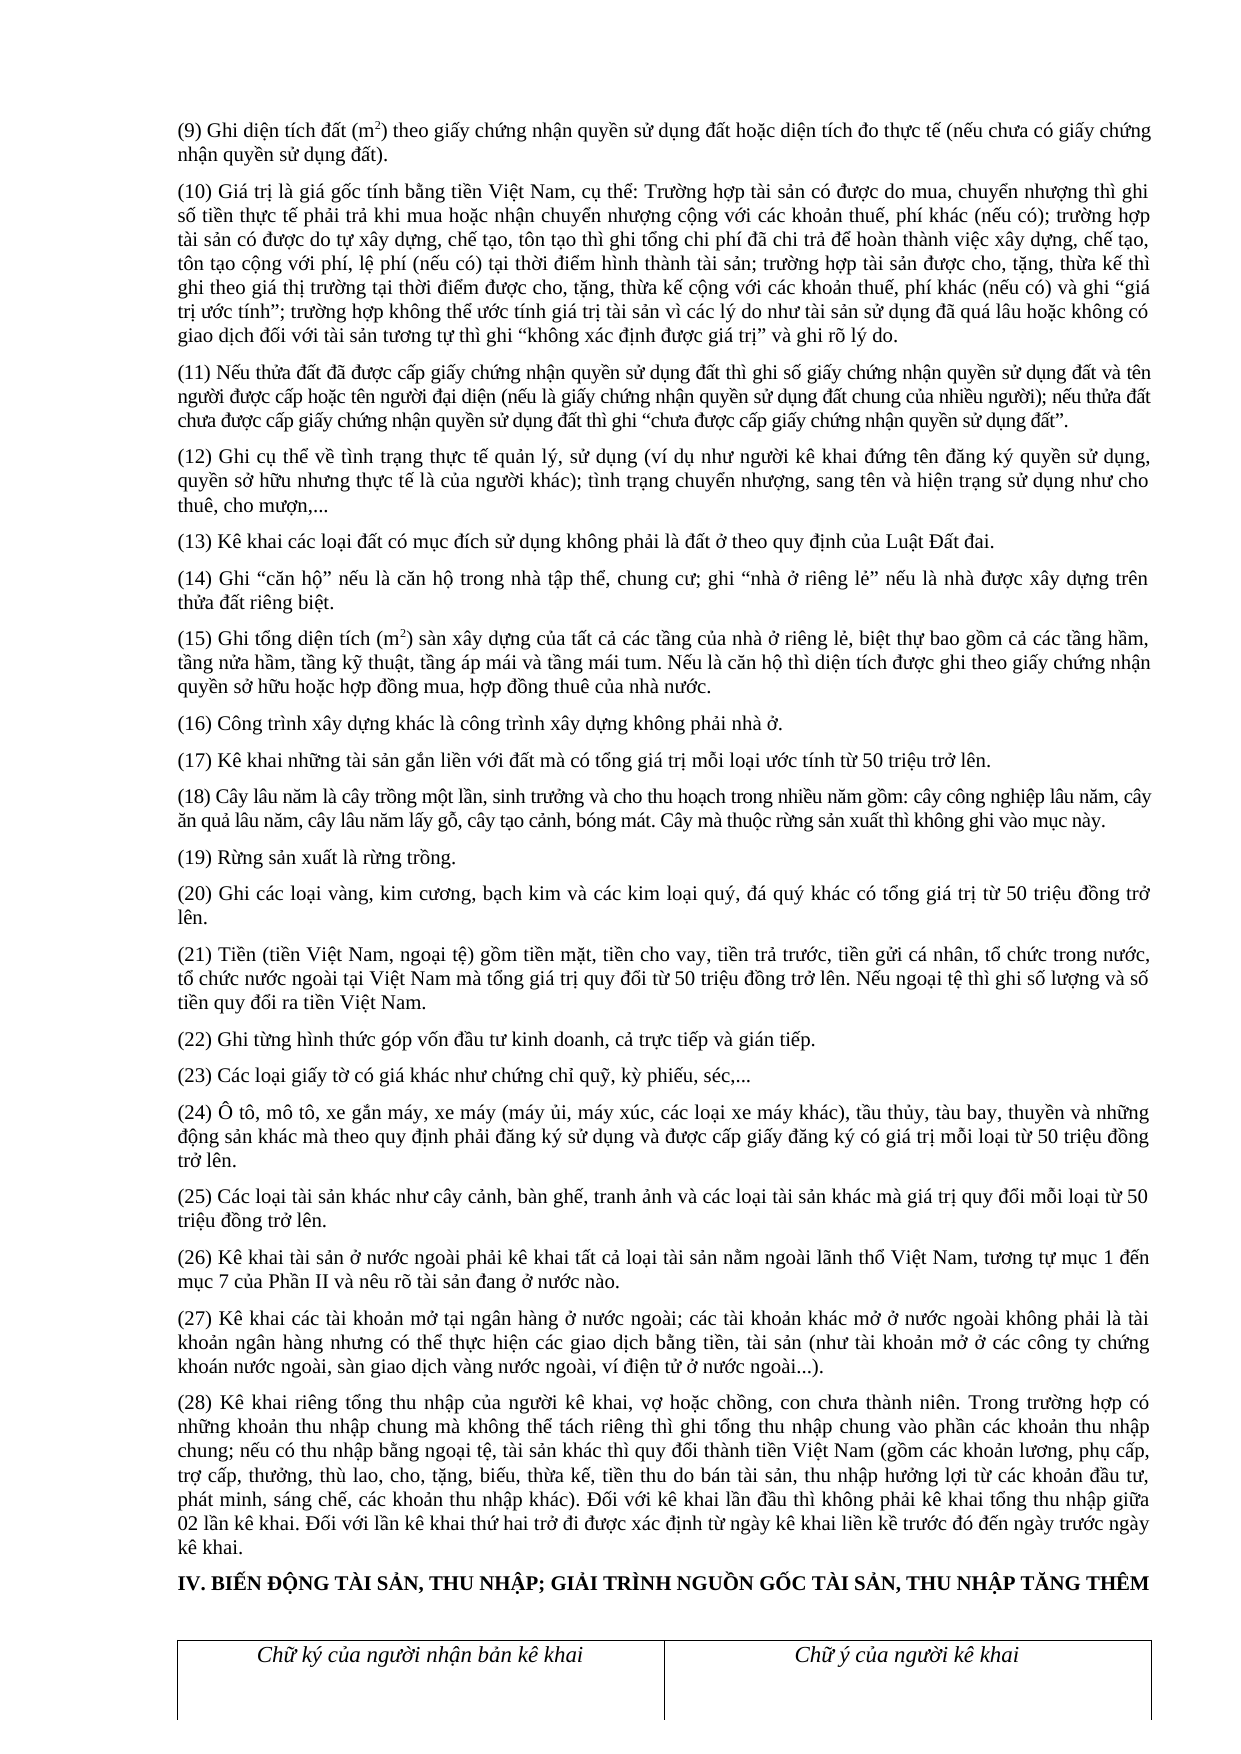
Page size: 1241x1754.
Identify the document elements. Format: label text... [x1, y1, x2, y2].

text (24) Ô tô, mô tô, xe gắn máy, xe máy (máy ủi, máy xúc, các loại xe máy khác), tầu thủy, tàu bay, thuyền và những động sản khác mà theo quy định phải đăng ký sử dụng và được cấp giấy đăng ký có giá trị mỗi loại từ 50 triệu đồng trở lên. [177, 1100, 1152, 1172]
text (27) Kê khai các tài khoản mở tại ngân hàng ở nước ngoài; các tài khoản khác mở ở nước ngoài không phải là tài khoản ngân hàng nhưng có thể thực hiện các giao dịch bằng tiền, tài sản (như tài khoản mở ở các công ty chứng khoán nước ngoài, sàn giao dịch vàng nước ngoài, ví điện tử ở nước ngoài...). [177, 1306, 1152, 1378]
text (14) Ghi “căn hộ” nếu là căn hộ trong nhà tập thể, chung cư; ghi “nhà ở riêng lẻ” nếu là nhà được xây dựng trên thửa đất riêng biệt. [177, 566, 1152, 614]
text (17) Kê khai những tài sản gắn liền với đất mà có tổng giá trị mỗi loại ước tính từ 50 triệu trở lên. [177, 747, 1152, 772]
text (28) Kê khai riêng tổng thu nhập của người kê khai, vợ hoặc chồng, con chưa thành niên. Trong trường hợp có những khoản thu nhập chung mà không thể tách riêng thì ghi tổng thu nhập chung vào phần các khoản thu nhập chung; nếu có thu nhập bằng ngoại tệ, tài sản khác thì quy đổi thành tiền Việt Nam (gồm các khoản lương, phụ cấp, trợ cấp, thưởng, thù lao, cho, tặng, biếu, thừa kế, tiền thu do bán tài sản, thu nhập hưởng lợi từ các khoản đầu tư, phát minh, sáng chế, các khoản thu nhập khác). Đối với kê khai lần đầu thì không phải kê khai tổng thu nhập giữa 02 lần kê khai. Đối với lần kê khai thứ hai trở đi được xác định từ ngày kê khai liền kề trước đó đến ngày trước ngày kê khai. [177, 1390, 1152, 1559]
text (9) Ghi diện tích đất (m2) theo giấy chứng nhận quyền sử dụng đất hoặc diện tích đo thực tế (nếu chưa có giấy chứng nhận quyền sử dụng đất). [177, 118, 1152, 166]
text (12) Ghi cụ thể về tình trạng thực tế quản lý, sử dụng (ví dụ như người kê khai đứng tên đăng ký quyền sử dụng, quyền sở hữu nhưng thực tế là của người khác); tình trạng chuyển nhượng, sang tên và hiện trạng sử dụng như cho thuê, cho mượn,... [177, 444, 1152, 517]
text (26) Kê khai tài sản ở nước ngoài phải kê khai tất cả loại tài sản nằm ngoài lãnh thổ Việt Nam, tương tự mục 1 đến mục 7 của Phần II và nêu rõ tài sản đang ở nước nào. [177, 1245, 1152, 1293]
text (25) Các loại tài sản khác như cây cảnh, bàn ghế, tranh ảnh và các loại tài sản khác mà giá trị quy đổi mỗi loại từ 50 triệu đồng trở lên. [177, 1184, 1152, 1232]
text (10) Giá trị là giá gốc tính bằng tiền Việt Nam, cụ thể: Trường hợp tài sản có được do mua, chuyển nhượng thì ghi số tiền thực tế phải trả khi mua hoặc nhận chuyển nhượng cộng với các khoản thuế, phí khác (nếu có); trường hợp tài sản có được do tự xây dựng, chế tạo, tôn tạo thì ghi tổng chi phí đã chi trả để hoàn thành việc xây dựng, chế tạo, tôn tạo cộng với phí, lệ phí (nếu có) tại thời điểm hình thành tài sản; trường hợp tài sản được cho, tặng, thừa kế thì ghi theo giá thị trường tại thời điểm được cho, tặng, thừa kế cộng với các khoản thuế, phí khác (nếu có) và ghi “giá trị ước tính”; trường hợp không thể ước tính giá trị tài sản vì các lý do như tài sản sử dụng đã quá lâu hoặc không có giao dịch đối với tài sản tương tự thì ghi “không xác định được giá trị” và ghi rõ lý do. [177, 179, 1152, 347]
text (19) Rừng sản xuất là rừng trồng. [177, 845, 1152, 869]
text (18) Cây lâu năm là cây trồng một lần, sinh trưởng và cho thu hoạch trong nhiều năm gồm: cây công nghiệp lâu năm, cây ăn quả lâu năm, cây lâu năm lấy gỗ, cây tạo cảnh, bóng mát. Cây mà thuộc rừng sản xuất thì không ghi vào mục này. [177, 784, 1152, 832]
text (11) Nếu thửa đất đã được cấp giấy chứng nhận quyền sử dụng đất thì ghi số giấy chứng nhận quyền sử dụng đất và tên người được cấp hoặc tên người đại diện (nếu là giấy chứng nhận quyền sử dụng đất chung của nhiều người); nếu thửa đất chưa được cấp giấy chứng nhận quyền sử dụng đất thì ghi “chưa được cấp giấy chứng nhận quyền sử dụng đất”. [177, 360, 1152, 432]
text (15) Ghi tổng diện tích (m2) sàn xây dựng của tất cả các tầng của nhà ở riêng lẻ, biệt thự bao gồm cả các tầng hầm, tầng nửa hầm, tầng kỹ thuật, tầng áp mái và tầng mái tum. Nếu là căn hộ thì diện tích được ghi theo giấy chứng nhận quyền sở hữu hoặc hợp đồng mua, hợp đồng thuê của nhà nước. [177, 626, 1152, 698]
text (22) Ghi từng hình thức góp vốn đầu tư kinh doanh, cả trực tiếp và gián tiếp. [177, 1027, 1152, 1051]
text IV. BIẾN ĐỘNG TÀI SẢN, THU NHẬP; GIẢI TRÌNH NGUỒN GỐC TÀI SẢN, THU NHẬP TĂNG THÊM [177, 1571, 1152, 1595]
text (21) Tiền (tiền Việt Nam, ngoại tệ) gồm tiền mặt, tiền cho vay, tiền trả trước, tiền gửi cá nhân, tổ chức trong nước, tổ chức nước ngoài tại Việt Nam mà tổng giá trị quy đổi từ 50 triệu đồng trở lên. Nếu ngoại tệ thì ghi số lượng và số tiền quy đổi ra tiền Việt Nam. [177, 942, 1152, 1014]
text (20) Ghi các loại vàng, kim cương, bạch kim và các kim loại quý, đá quý khác có tổng giá trị từ 50 triệu đồng trở lên. [177, 881, 1152, 929]
text (16) Công trình xây dựng khác là công trình xây dựng không phải nhà ở. [177, 711, 1152, 735]
text (23) Các loại giấy tờ có giá khác như chứng chỉ quỹ, kỳ phiếu, séc,... [177, 1063, 1152, 1087]
text (13) Kê khai các loại đất có mục đích sử dụng không phải là đất ở theo quy định của Luật Đất đai. [177, 529, 1152, 553]
